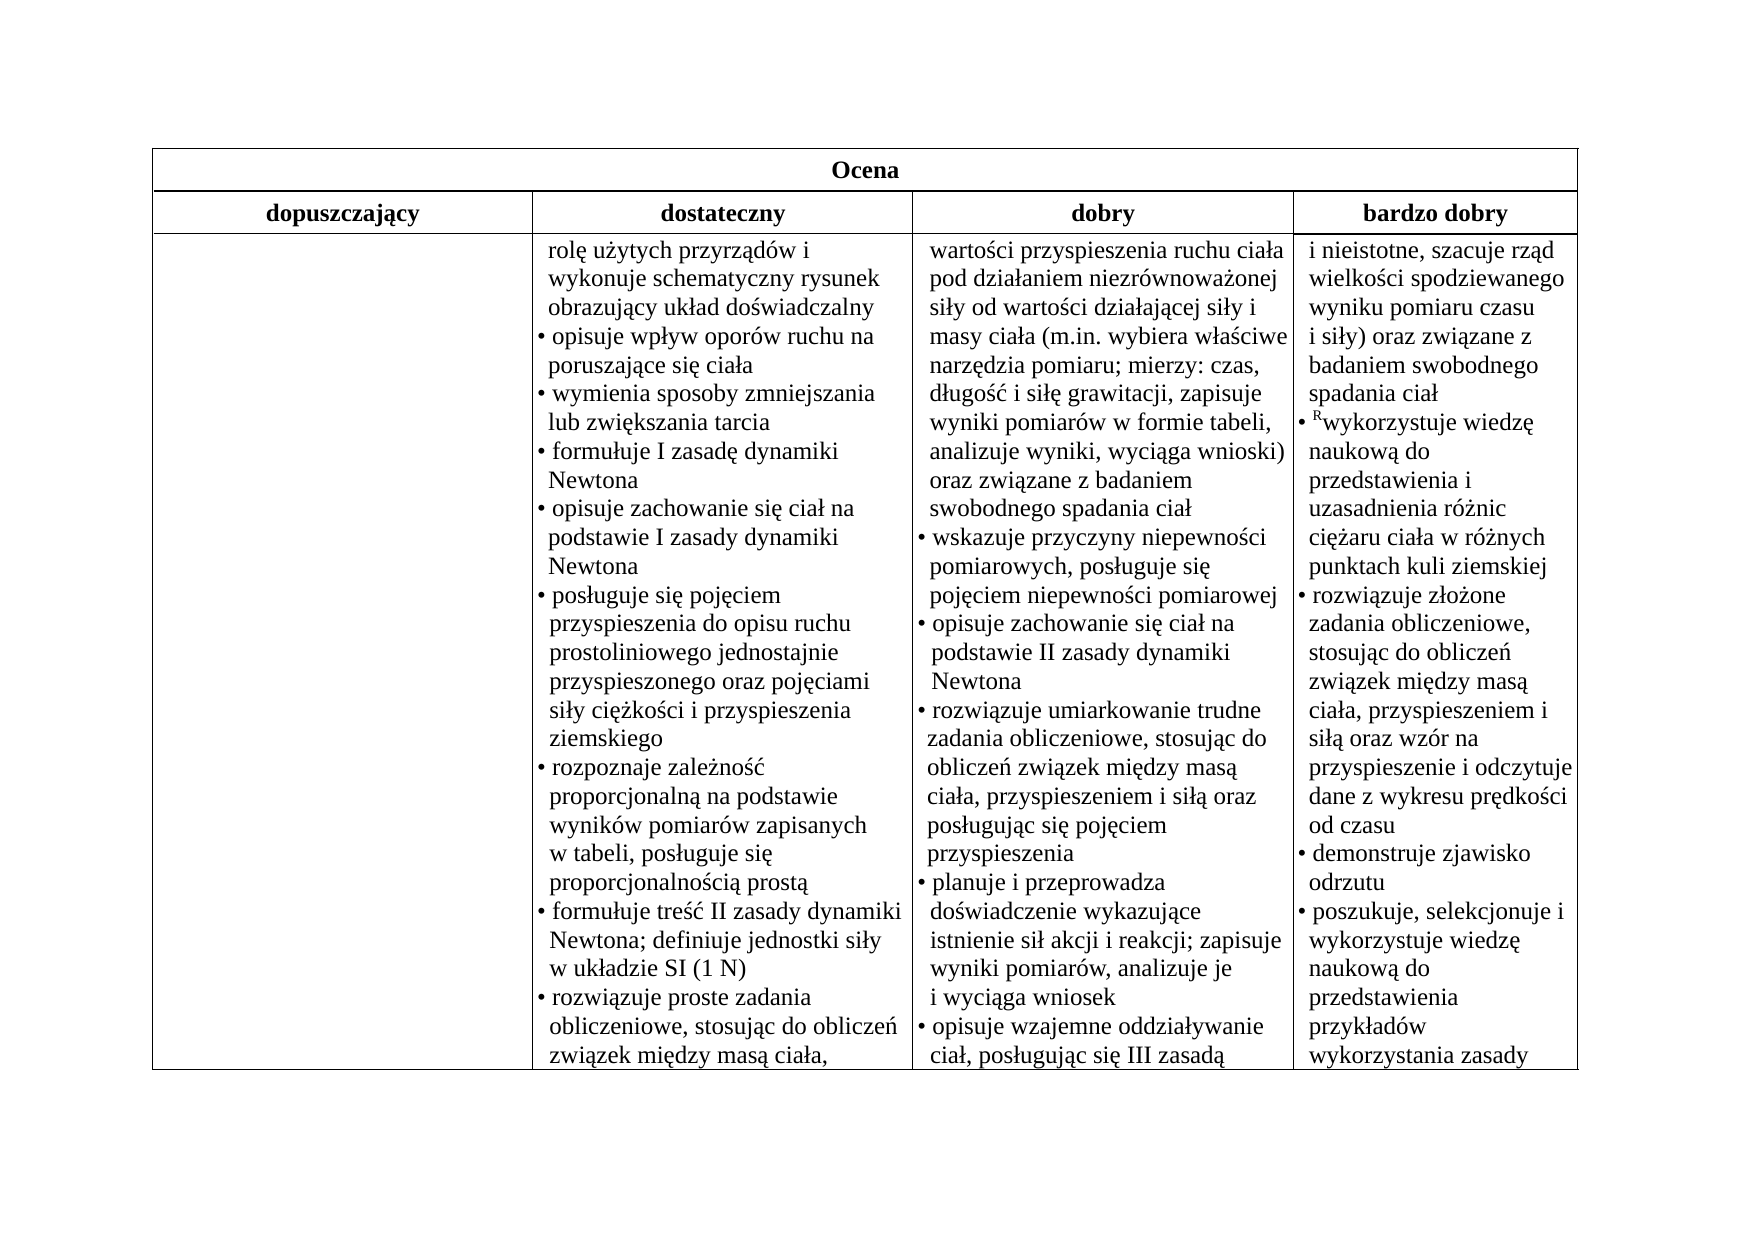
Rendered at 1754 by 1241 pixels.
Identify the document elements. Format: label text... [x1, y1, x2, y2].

table_cell dobry [913, 192, 1293, 233]
table_cell bardzo dobry [1294, 192, 1577, 233]
table_header Ocena [153, 149, 1577, 190]
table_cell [913, 234, 1293, 1068]
table_cell dostateczny [533, 192, 912, 233]
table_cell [153, 234, 532, 1068]
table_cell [533, 234, 912, 1068]
table_cell dopuszczający [153, 191, 532, 233]
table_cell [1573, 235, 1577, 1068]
